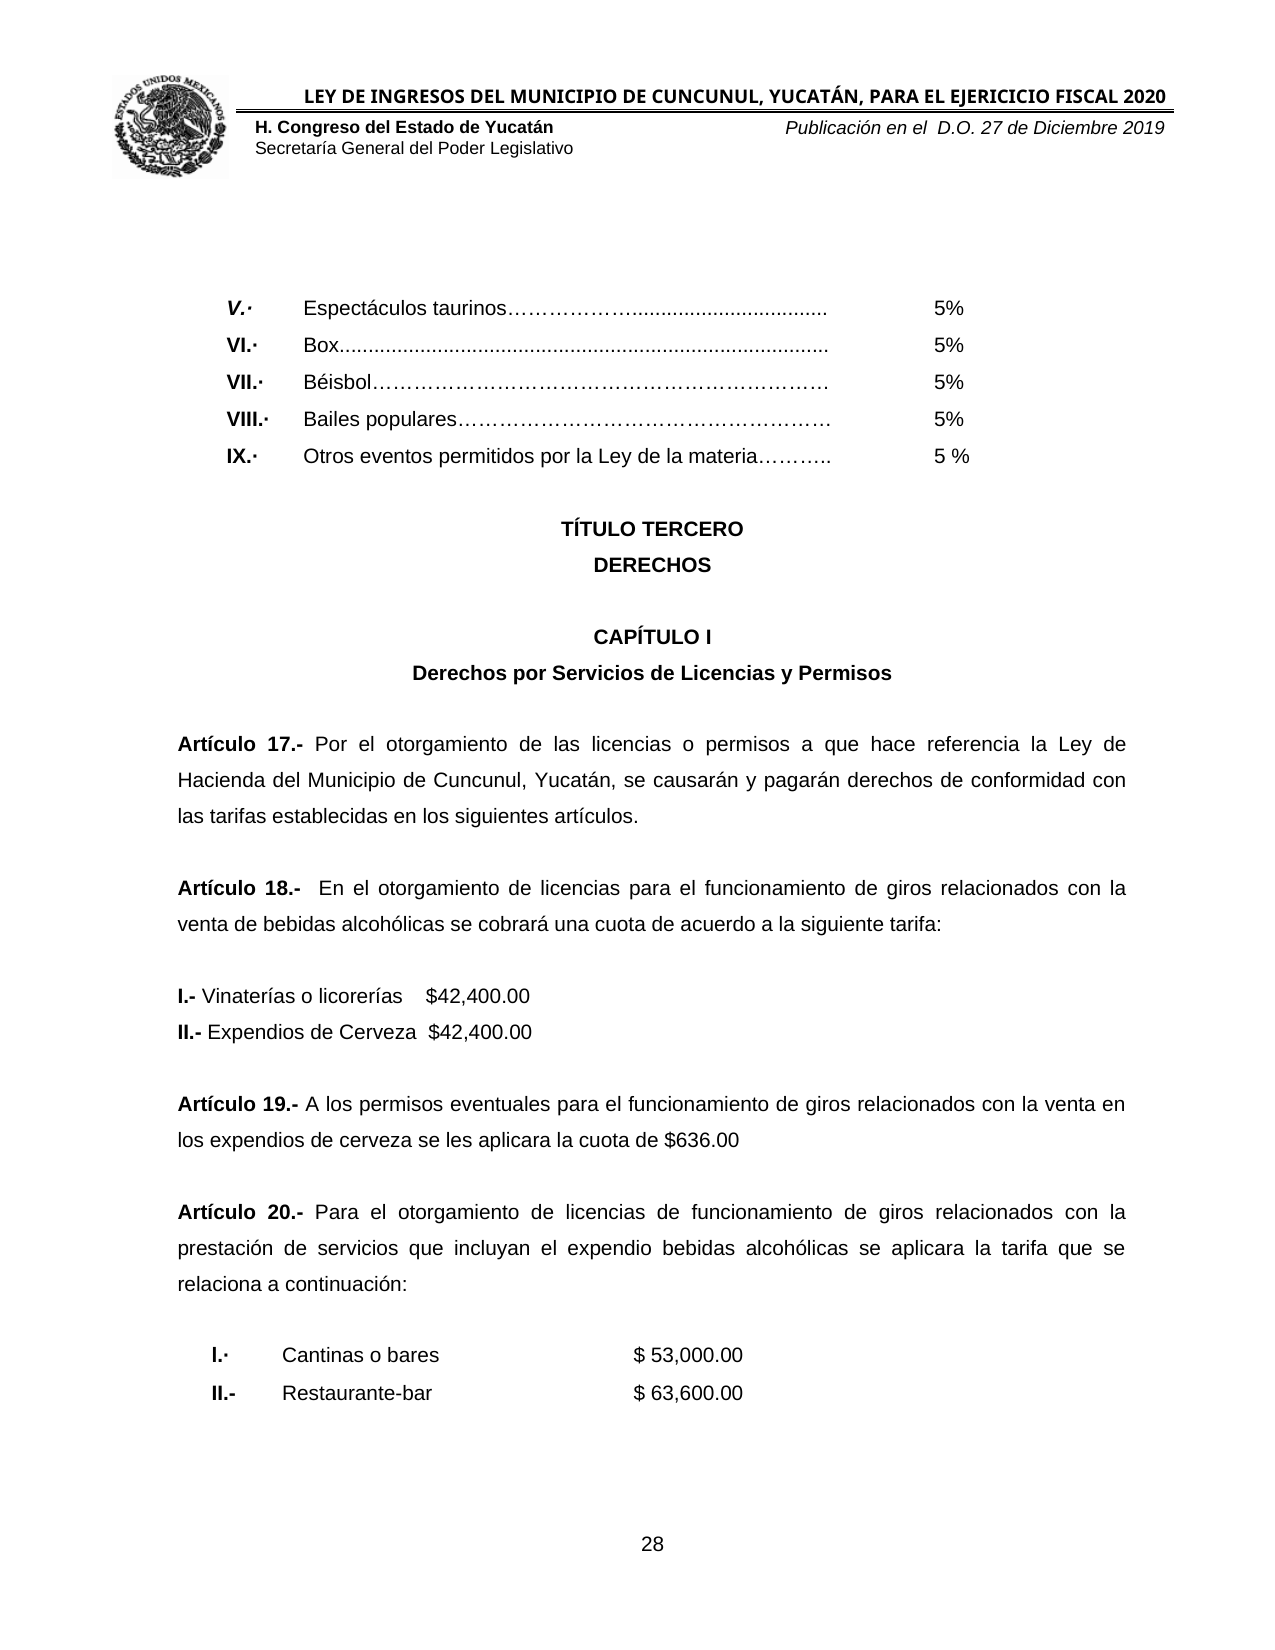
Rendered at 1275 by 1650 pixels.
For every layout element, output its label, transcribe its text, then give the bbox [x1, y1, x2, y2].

text II.- Expendios de Cerveza $42,400.00 [177, 1020, 1127, 1044]
table_cell 5% [934, 370, 1016, 407]
text TÍTULO TERCERO [177, 517, 1127, 541]
table_cell Espectáculos taurinos……………….................................. [303, 295, 934, 332]
text DERECHOS [177, 553, 1127, 577]
table_cell VIII.· [226, 407, 303, 444]
table_cell 5% [934, 333, 1016, 369]
table_cell II.- [211, 1380, 282, 1417]
text Derechos por Servicios de Licencias y Permisos [177, 660, 1127, 684]
table_cell $ 63,600.00 [633, 1380, 891, 1417]
table_cell VII.· [226, 370, 303, 407]
text I.- Vinaterías o licorerías $42,400.00 [177, 984, 1127, 1008]
text CAPÍTULO I [177, 624, 1127, 648]
text Artículo 17.- Por el otorgamiento de las licencias o permisos a que hace referencia la Ley de Hacienda del Municipio de Cuncunul, Yucatán, se causarán y pagarán derechos de conformidad con las tarifas establecidas en los siguientes artículos. [177, 732, 1127, 828]
text Artículo 19.- A los permisos eventuales para el funcionamiento de giros relacionados con la venta en los expendios de cerveza se les aplicara la cuota de $636.00 [177, 1092, 1127, 1152]
table_cell VI.· [226, 333, 303, 369]
table_header l.· [211, 1343, 282, 1380]
table_cell 5 % [934, 444, 1016, 481]
table_cell V.· [226, 295, 303, 332]
table_cell Otros eventos permitidos por la Ley de la materia……….. [303, 444, 934, 481]
table_cell 5% [934, 295, 1016, 332]
table_cell Box..................................................................................... [303, 333, 934, 369]
text Artículo 20.- Para el otorgamiento de licencias de funcionamiento de giros relacionados con la prestación de servicios que incluyan el expendio bebidas alcohólicas se aplicara la tarifa que se relaciona a continuación: [177, 1199, 1127, 1295]
table_cell Restaurante-bar [282, 1380, 633, 1417]
table_cell Bailes populares……………………………………………… [303, 407, 934, 444]
text Artículo 18.- En el otorgamiento de licencias para el funcionamiento de giros relacionados con la venta de bebidas alcohólicas se cobrará una cuota de acuerdo a la siguiente tarifa: [177, 876, 1127, 936]
table_cell IX.· [226, 444, 303, 481]
table_cell Béisbol………………………………………………………… [303, 370, 934, 407]
table_header $ 53,000.00 [633, 1343, 891, 1380]
table_cell 5% [934, 407, 1016, 444]
table_header Cantinas o bares [282, 1343, 633, 1380]
